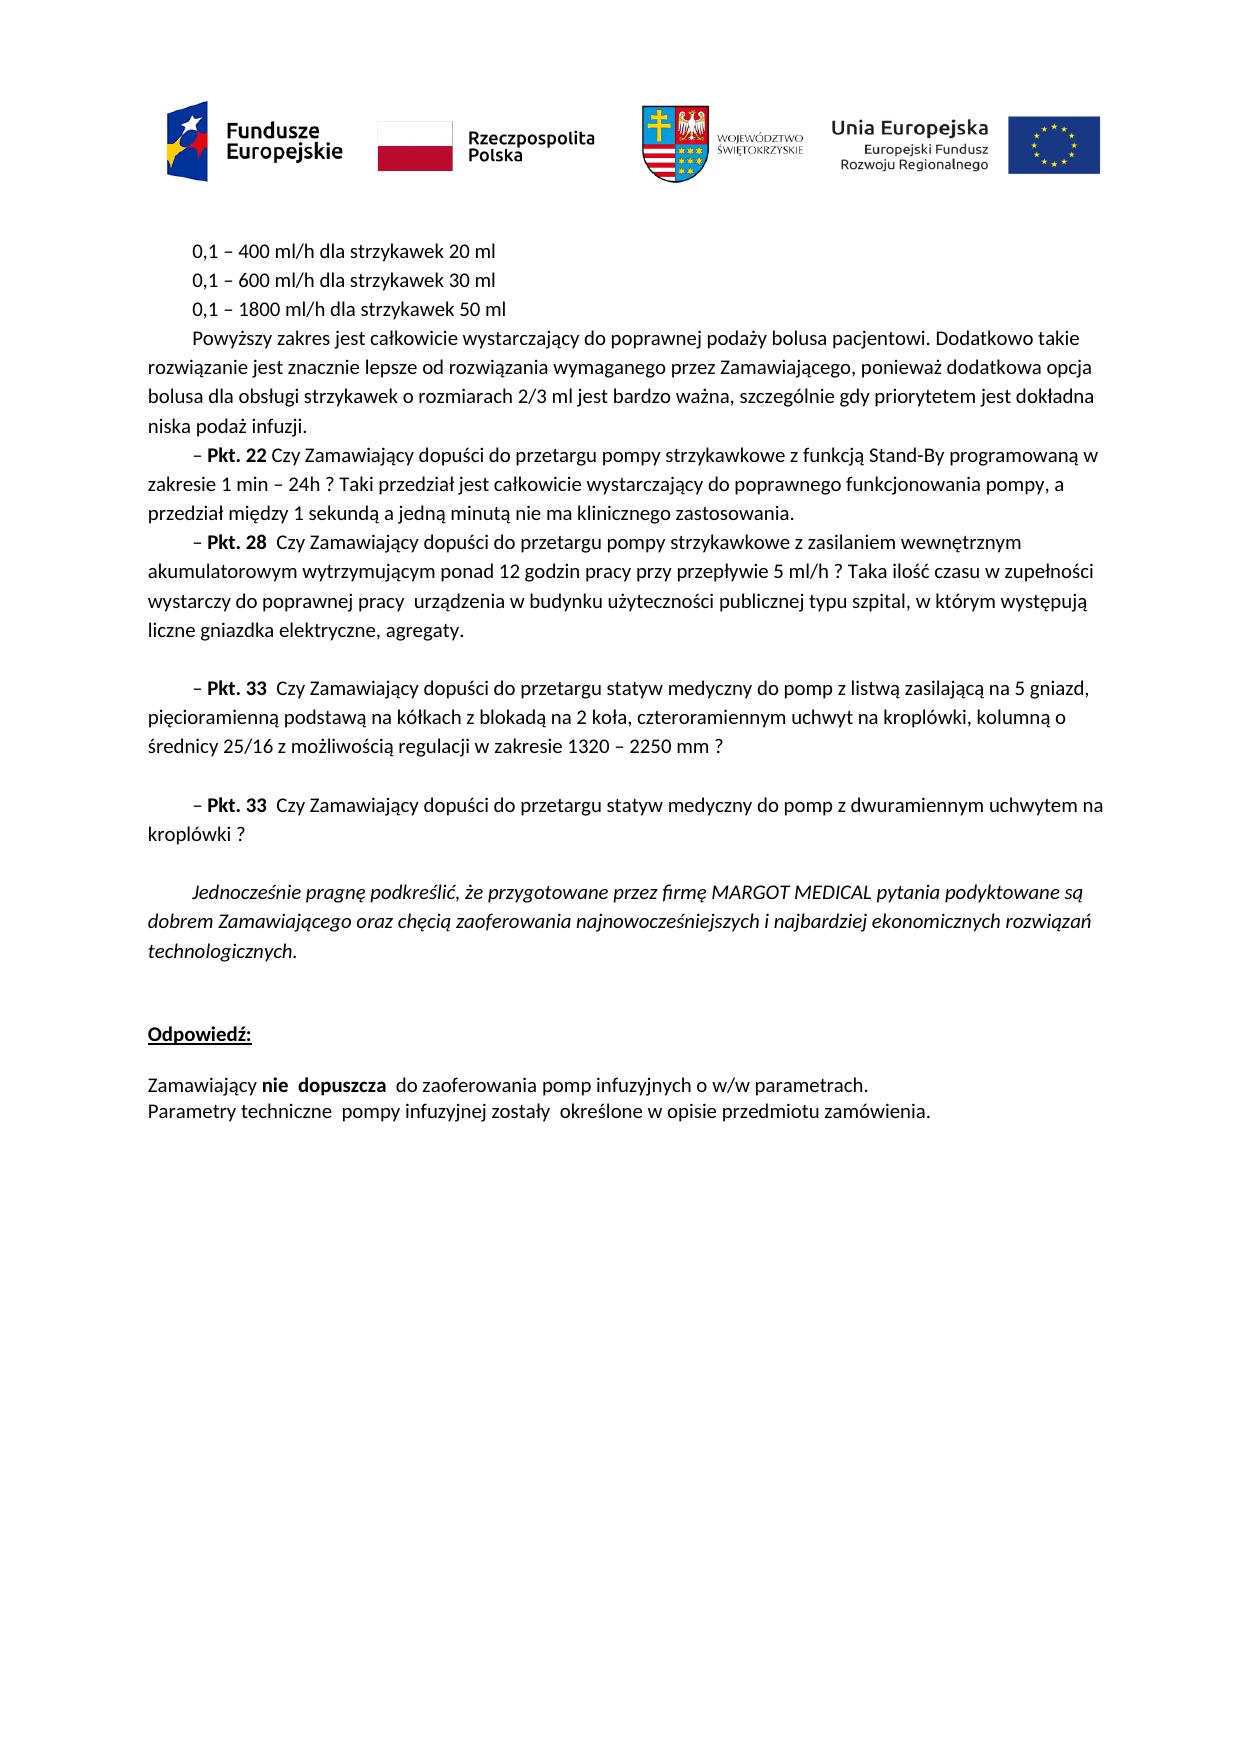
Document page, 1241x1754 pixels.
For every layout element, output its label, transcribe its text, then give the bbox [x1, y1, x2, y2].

text – Pkt. 33 Czy Zamawiający dopuści do przetargu statyw medyczny do pomp z dwuramiennym uchwytem na kroplówki ? [148, 792, 1122, 847]
text Odpowiedź: [148, 1022, 1122, 1047]
text 0,1 – 600 ml/h dla strzykawek 30 ml [148, 267, 1122, 292]
text 0,1 – 400 ml/h dla strzykawek 20 ml [148, 238, 1122, 263]
text – Pkt. 22 Czy Zamawiający dopuści do przetargu pompy strzykawkowe z funkcją Stand-By programowaną w zakresie 1 min – 24h ? Taki przedział jest całkowicie wystarczający do poprawnego funkcjonowania pompy, a przedział między 1 sekundą a jedną minutą nie ma klinicznego zastosowania. [148, 442, 1122, 526]
text – Pkt. 33 Czy Zamawiający dopuści do przetargu statyw medyczny do pomp z listwą zasilającą na 5 gniazd, pięcioramienną podstawą na kółkach z blokadą na 2 koła, czteroramiennym uchwyt na kroplówki, kolumną o średnicy 25/16 z możliwością regulacji w zakresie 1320 – 2250 mm ? [148, 675, 1122, 759]
picture [615, 85, 1104, 188]
text Jednocześnie pragnę podkreślić, że przygotowane przez firmę MARGOT MEDICAL pytania podyktowane są dobrem Zamawiającego oraz chęcią zaoferowania najnowocześniejszych i najbardziej ekonomicznych rozwiązań technologicznych. [148, 879, 1122, 963]
text – Pkt. 28 Czy Zamawiający dopuści do przetargu pompy strzykawkowe z zasilaniem wewnętrznym akumulatorowym wytrzymującym ponad 12 godzin pracy przy przepływie 5 ml/h ? Taka ilość czasu w zupełności wystarczy do poprawnej pracy urządzenia w budynku użyteczności publicznej typu szpital, w którym występują liczne gniazdka elektryczne, agregaty. [148, 529, 1122, 642]
picture [147, 93, 610, 188]
text 0,1 – 1800 ml/h dla strzykawek 50 ml [148, 296, 1122, 322]
text Powyższy zakres jest całkowicie wystarczający do poprawnej podaży bolusa pacjentowi. Dodatkowo takie rozwiązanie jest znacznie lepsze od rozwiązania wymaganego przez Zamawiającego, ponieważ dodatkowa opcja bolusa dla obsługi strzykawek o rozmiarach 2/3 ml jest bardzo ważna, szczególnie gdy priorytetem jest dokładna niska podaż infuzji. [148, 325, 1122, 438]
text Zamawiający nie dopuszcza do zaoferowania pomp infuzyjnych o w/w parametrach. Parametry techniczne pompy infuzyjnej zostały określone w opisie przedmiotu zamówienia. [148, 1072, 1122, 1123]
